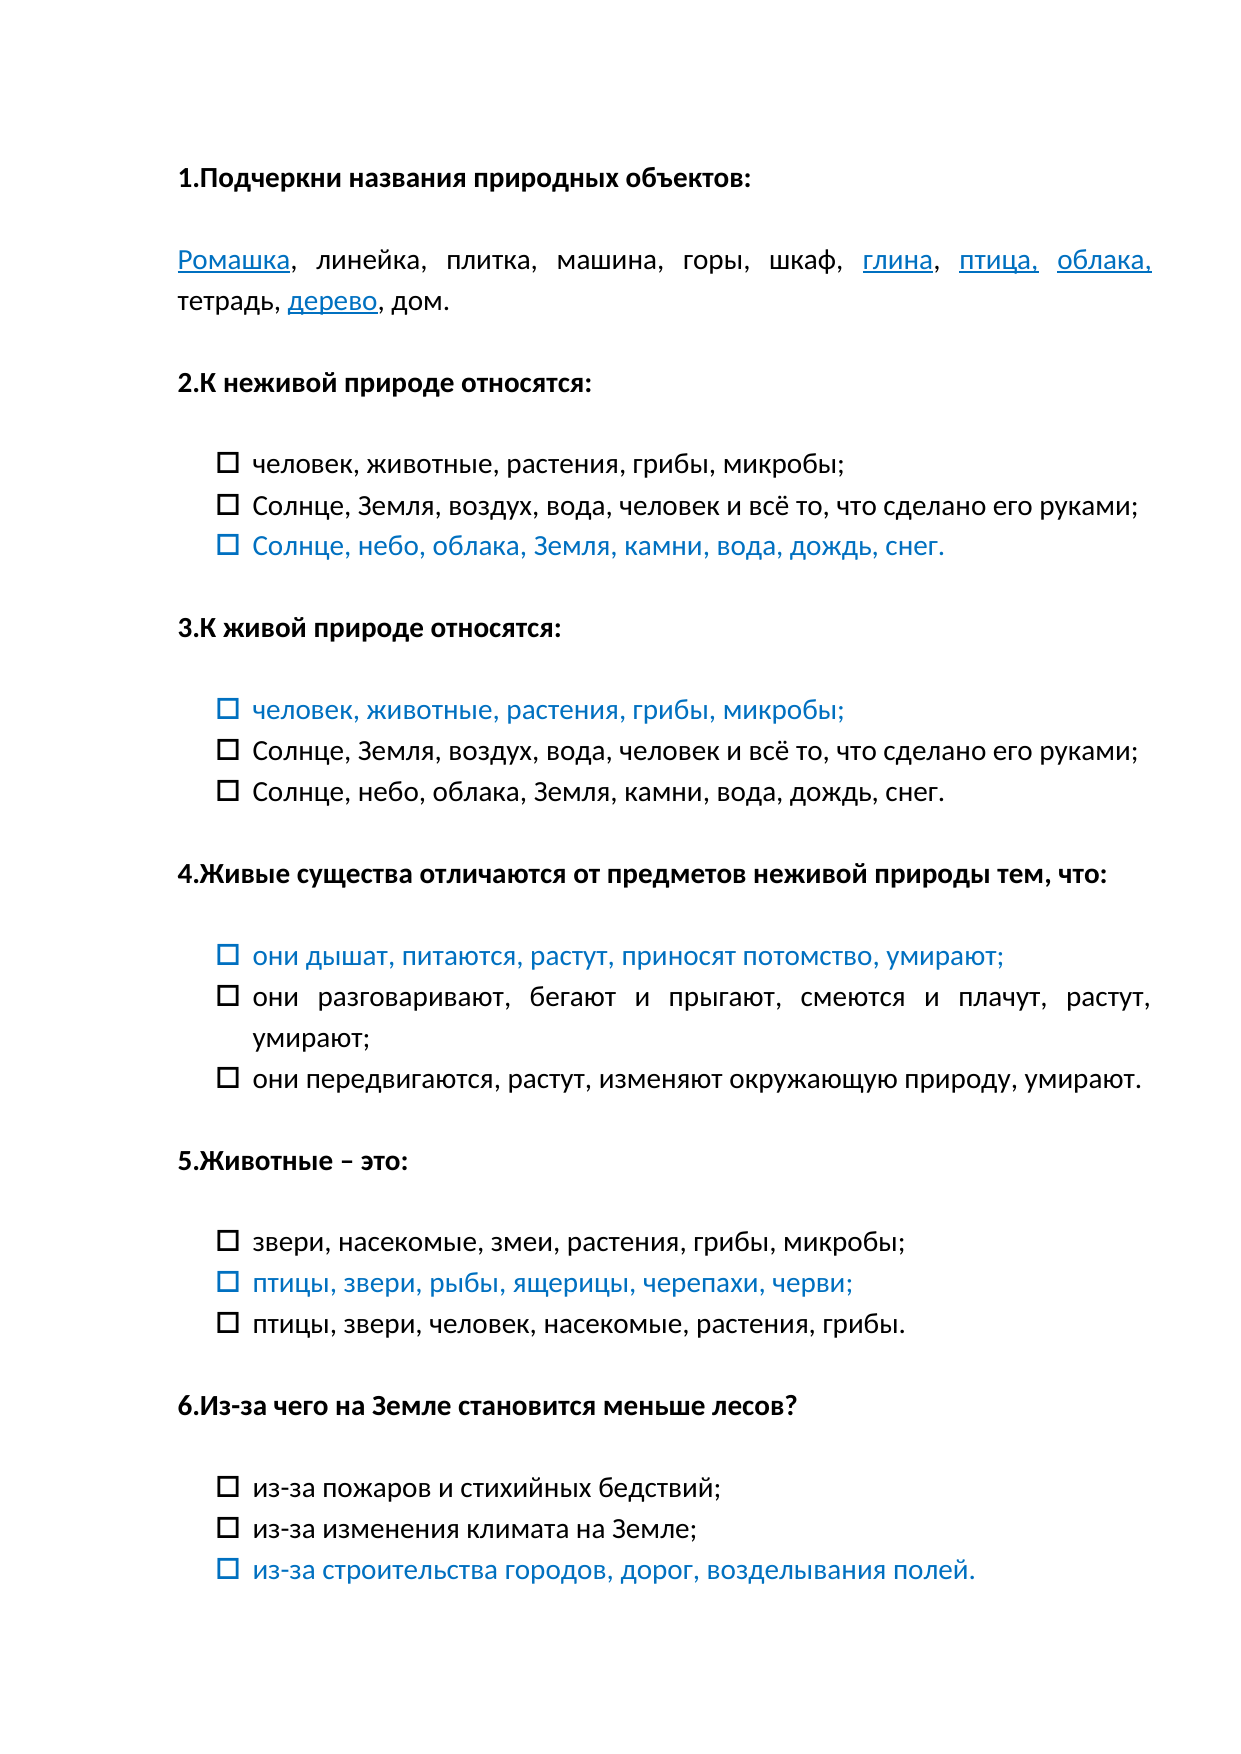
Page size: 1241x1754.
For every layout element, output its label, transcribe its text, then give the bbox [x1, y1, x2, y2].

list они разговаривают, бегают и прыгают, смеются и плачут, растут, умирают; [215, 978, 1152, 1054]
text 6.Из-за чего на Земле становится меньше лесов? [177, 1387, 1152, 1423]
list Солнце, Земля, воздух, вода, человек и всё то, что сделано его руками; [215, 732, 1152, 768]
list человек, животные, растения, грибы, микробы; [215, 446, 1152, 481]
list Солнце, небо, облака, Земля, камни, вода, дождь, снег. [215, 527, 1152, 563]
list из-за строительства городов, дорог, возделывания полей. [215, 1551, 1152, 1587]
list Солнце, небо, облака, Земля, камни, вода, дождь, снег. [215, 773, 1152, 809]
list птицы, звери, человек, насекомые, растения, грибы. [215, 1305, 1152, 1341]
text 2.К неживой природе относятся: [177, 364, 1152, 399]
list птицы, звери, рыбы, ящерицы, черепахи, черви; [215, 1264, 1152, 1300]
list из-за пожаров и стихийных бедствий; [215, 1469, 1152, 1505]
text Ромашка, линейка, плитка, машина, горы, шкаф, глина, птица, облака, тетрадь, дерево, дом. [177, 241, 1152, 317]
list Солнце, Земля, воздух, вода, человек и всё то, что сделано его руками; [215, 487, 1152, 522]
list они передвигаются, растут, изменяют окружающую природу, умирают. [215, 1060, 1152, 1095]
text 3.К живой природе относятся: [177, 609, 1152, 645]
list они дышат, питаются, растут, приносят потомство, умирают; [215, 937, 1152, 972]
text 1.Подчеркни названия природных объектов: [177, 159, 1152, 195]
text 4.Живые существа отличаются от предметов неживой природы тем, что: [177, 855, 1152, 891]
text 5.Животные – это: [177, 1142, 1152, 1177]
list звери, насекомые, змеи, растения, грибы, микробы; [215, 1223, 1152, 1259]
list из-за изменения климата на Земле; [215, 1510, 1152, 1546]
list человек, животные, растения, грибы, микробы; [215, 691, 1152, 727]
